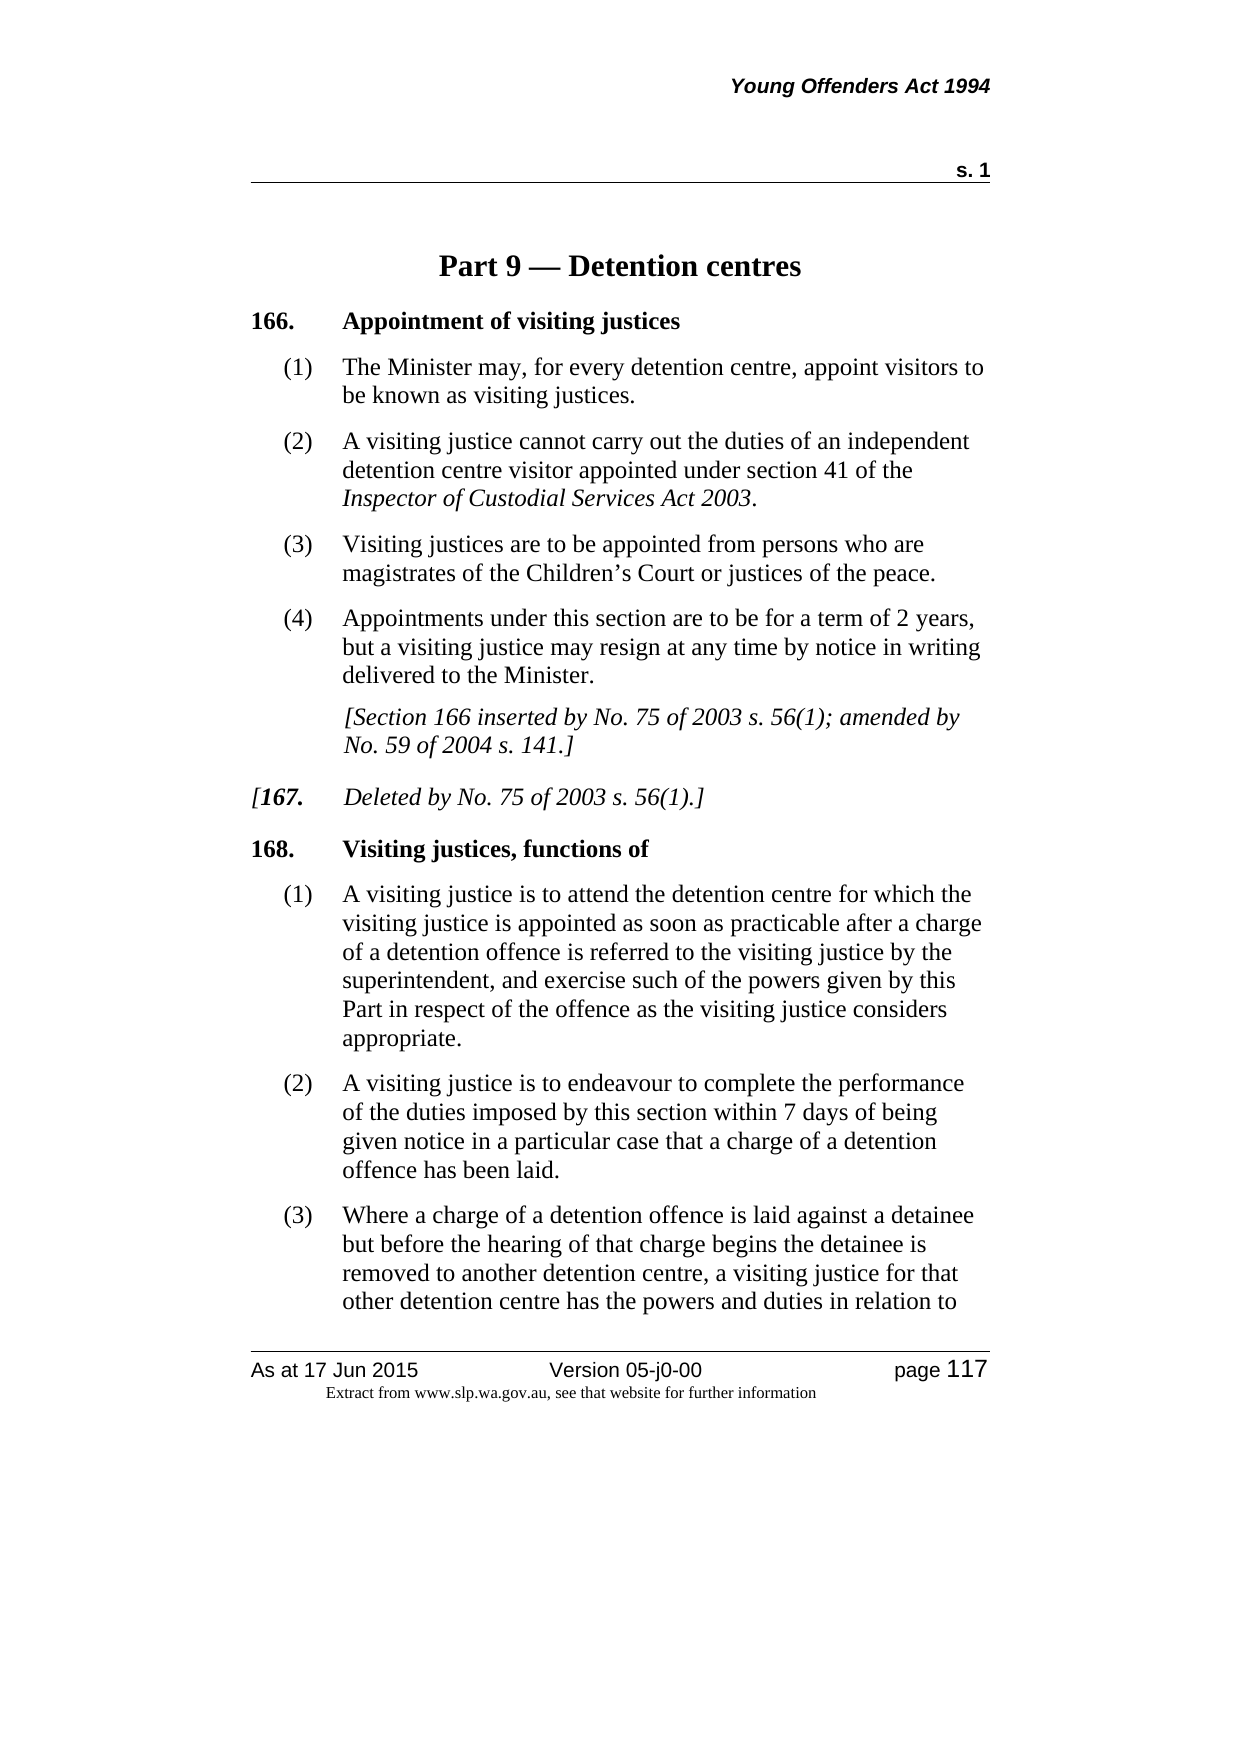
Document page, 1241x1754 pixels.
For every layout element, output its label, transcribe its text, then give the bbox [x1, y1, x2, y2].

text (2) A visiting justice is to endeavour to complete the performance of the duties imposed by this section within 7 days of being given notice in a particular case that a charge of a detention offence has been laid. [251, 1068, 990, 1183]
text [Section 166 inserted by No. 75 of 2003 s. 56(1); amended by No. 59 of 2004 s. 141.] [251, 702, 990, 759]
text (1) The Minister may, for every detention centre, appoint visitors to be known as visiting justices. [251, 352, 990, 409]
subtitle 168. Visiting justices, functions of [251, 834, 990, 863]
text (1) A visiting justice is to attend the detention centre for which the visiting justice is appointed as soon as practicable after a charge of a detention offence is referred to the visiting justice by the superintendent, and exercise such of the powers given by this Part in respect of the offence as the visiting justice considers appropriate. [251, 879, 990, 1052]
subtitle 166. Appointment of visiting justices [251, 306, 990, 335]
text [167. Deleted by No. 75 of 2003 s. 56(1).] [251, 782, 990, 811]
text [251, 1200, 990, 1315]
text (4) Appointments under this section are to be for a term of 2 years, but a visiting justice may resign at any time by notice in writing delivered to the Minister. [251, 603, 990, 689]
text (2) A visiting justice cannot carry out the duties of an independent detention centre visitor appointed under section 41 of the Inspector of Custodial Services Act 2003. [251, 426, 990, 512]
text (3) Visiting justices are to be appointed from persons who are magistrates of the Children’s Court or justices of the peace. [251, 529, 990, 586]
subtitle Part 9 — Detention centres [251, 247, 990, 283]
